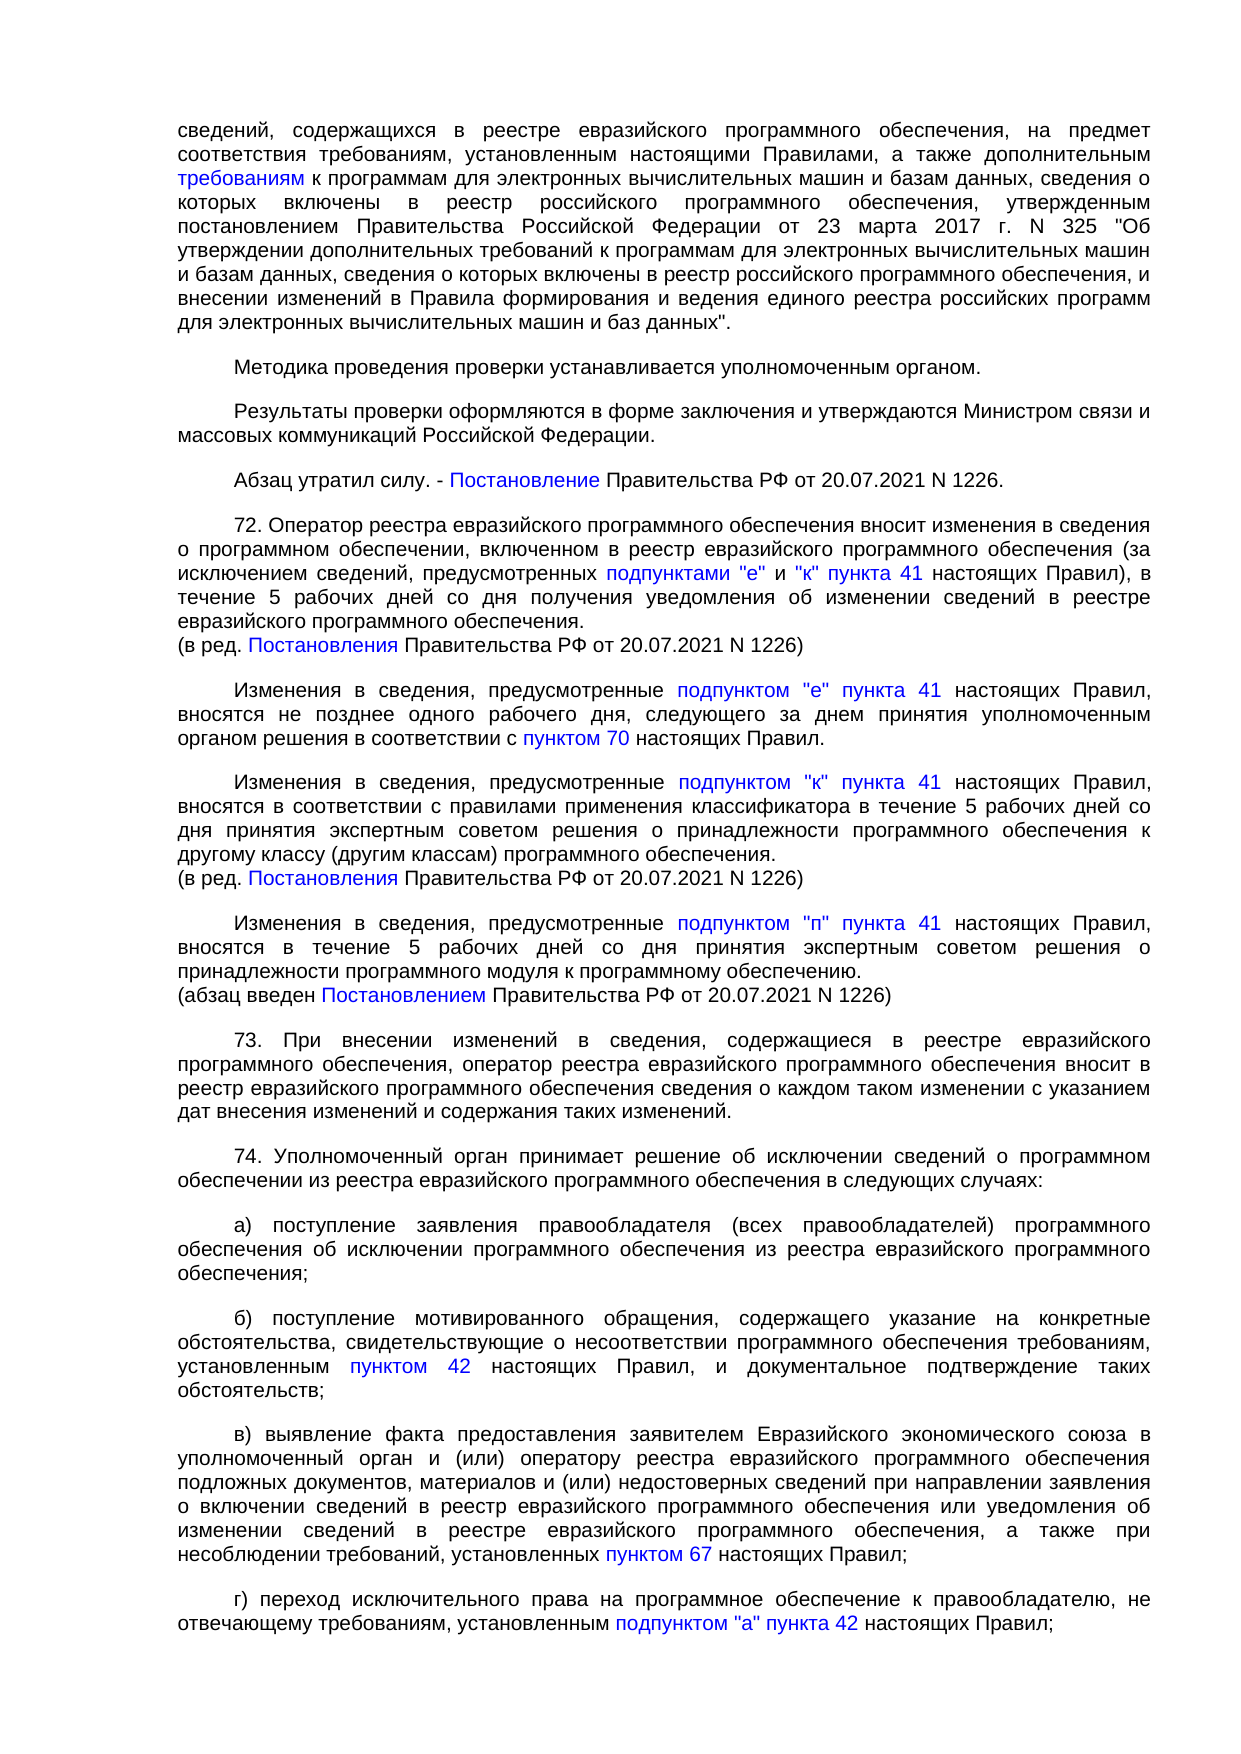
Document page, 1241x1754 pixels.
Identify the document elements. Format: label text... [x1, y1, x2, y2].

text в) выявление факта предоставления заявителем Евразийского экономического союза в уполномоченный орган и (или) оператору реестра евразийского программного обеспечения подложных документов, материалов и (или) недостоверных сведений при направлении заявления о включении сведений в реестр евразийского программного обеспечения или уведомления об изменении сведений в реестре евразийского программного обеспечения, а также при несоблюдении требований, установленных пунктом 67 настоящих Правил; [177, 1422, 1152, 1566]
text Изменения в сведения, предусмотренные подпунктом "п" пункта 41 настоящих Правил, вносятся в течение 5 рабочих дней со дня принятия экспертным советом решения о принадлежности программного модуля к программному обеспечению. [177, 911, 1152, 983]
text б) поступление мотивированного обращения, содержащего указание на конкретные обстоятельства, свидетельствующие о несоответствии программного обеспечения требованиям, установленным пунктом 42 настоящих Правил, и документальное подтверждение таких обстоятельств; [177, 1306, 1152, 1401]
text 74. Уполномоченный орган принимает решение об исключении сведений о программном обеспечении из реестра евразийского программного обеспечения в следующих случаях: [177, 1144, 1152, 1192]
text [177, 118, 1152, 334]
text Результаты проверки оформляются в форме заключения и утверждаются Министром связи и массовых коммуникаций Российской Федерации. [177, 399, 1152, 447]
text (в ред. Постановления Правительства РФ от 20.07.2021 N 1226) [177, 866, 1152, 890]
text 73. При внесении изменений в сведения, содержащиеся в реестре евразийского программного обеспечения, оператор реестра евразийского программного обеспечения вносит в реестр евразийского программного обеспечения сведения о каждом таком изменении с указанием дат внесения изменений и содержания таких изменений. [177, 1027, 1152, 1123]
text Методика проведения проверки устанавливается уполномоченным органом. [177, 354, 1152, 378]
text Изменения в сведения, предусмотренные подпунктом "к" пункта 41 настоящих Правил, вносятся в соответствии с правилами применения классификатора в течение 5 рабочих дней со дня принятия экспертным советом решения о принадлежности программного обеспечения к другому классу (другим классам) программного обеспечения. [177, 770, 1152, 866]
text Изменения в сведения, предусмотренные подпунктом "е" пункта 41 настоящих Правил, вносятся не позднее одного рабочего дня, следующего за днем принятия уполномоченным органом решения в соответствии с пунктом 70 настоящих Правил. [177, 677, 1152, 749]
text (в ред. Постановления Правительства РФ от 20.07.2021 N 1226) [177, 633, 1152, 657]
text Абзац утратил силу. - Постановление Правительства РФ от 20.07.2021 N 1226. [177, 468, 1152, 492]
text г) переход исключительного права на программное обеспечение к правообладателю, не отвечающему требованиям, установленным подпунктом "а" пункта 42 настоящих Правил; [177, 1587, 1152, 1635]
text (абзац введен Постановлением Правительства РФ от 20.07.2021 N 1226) [177, 983, 1152, 1007]
text а) поступление заявления правообладателя (всех правообладателей) программного обеспечения об исключении программного обеспечения из реестра евразийского программного обеспечения; [177, 1213, 1152, 1285]
text 72. Оператор реестра евразийского программного обеспечения вносит изменения в сведения о программном обеспечении, включенном в реестр евразийского программного обеспечения (за исключением сведений, предусмотренных подпунктами "е" и "к" пункта 41 настоящих Правил), в течение 5 рабочих дней со дня получения уведомления об изменении сведений в реестре евразийского программного обеспечения. [177, 513, 1152, 633]
